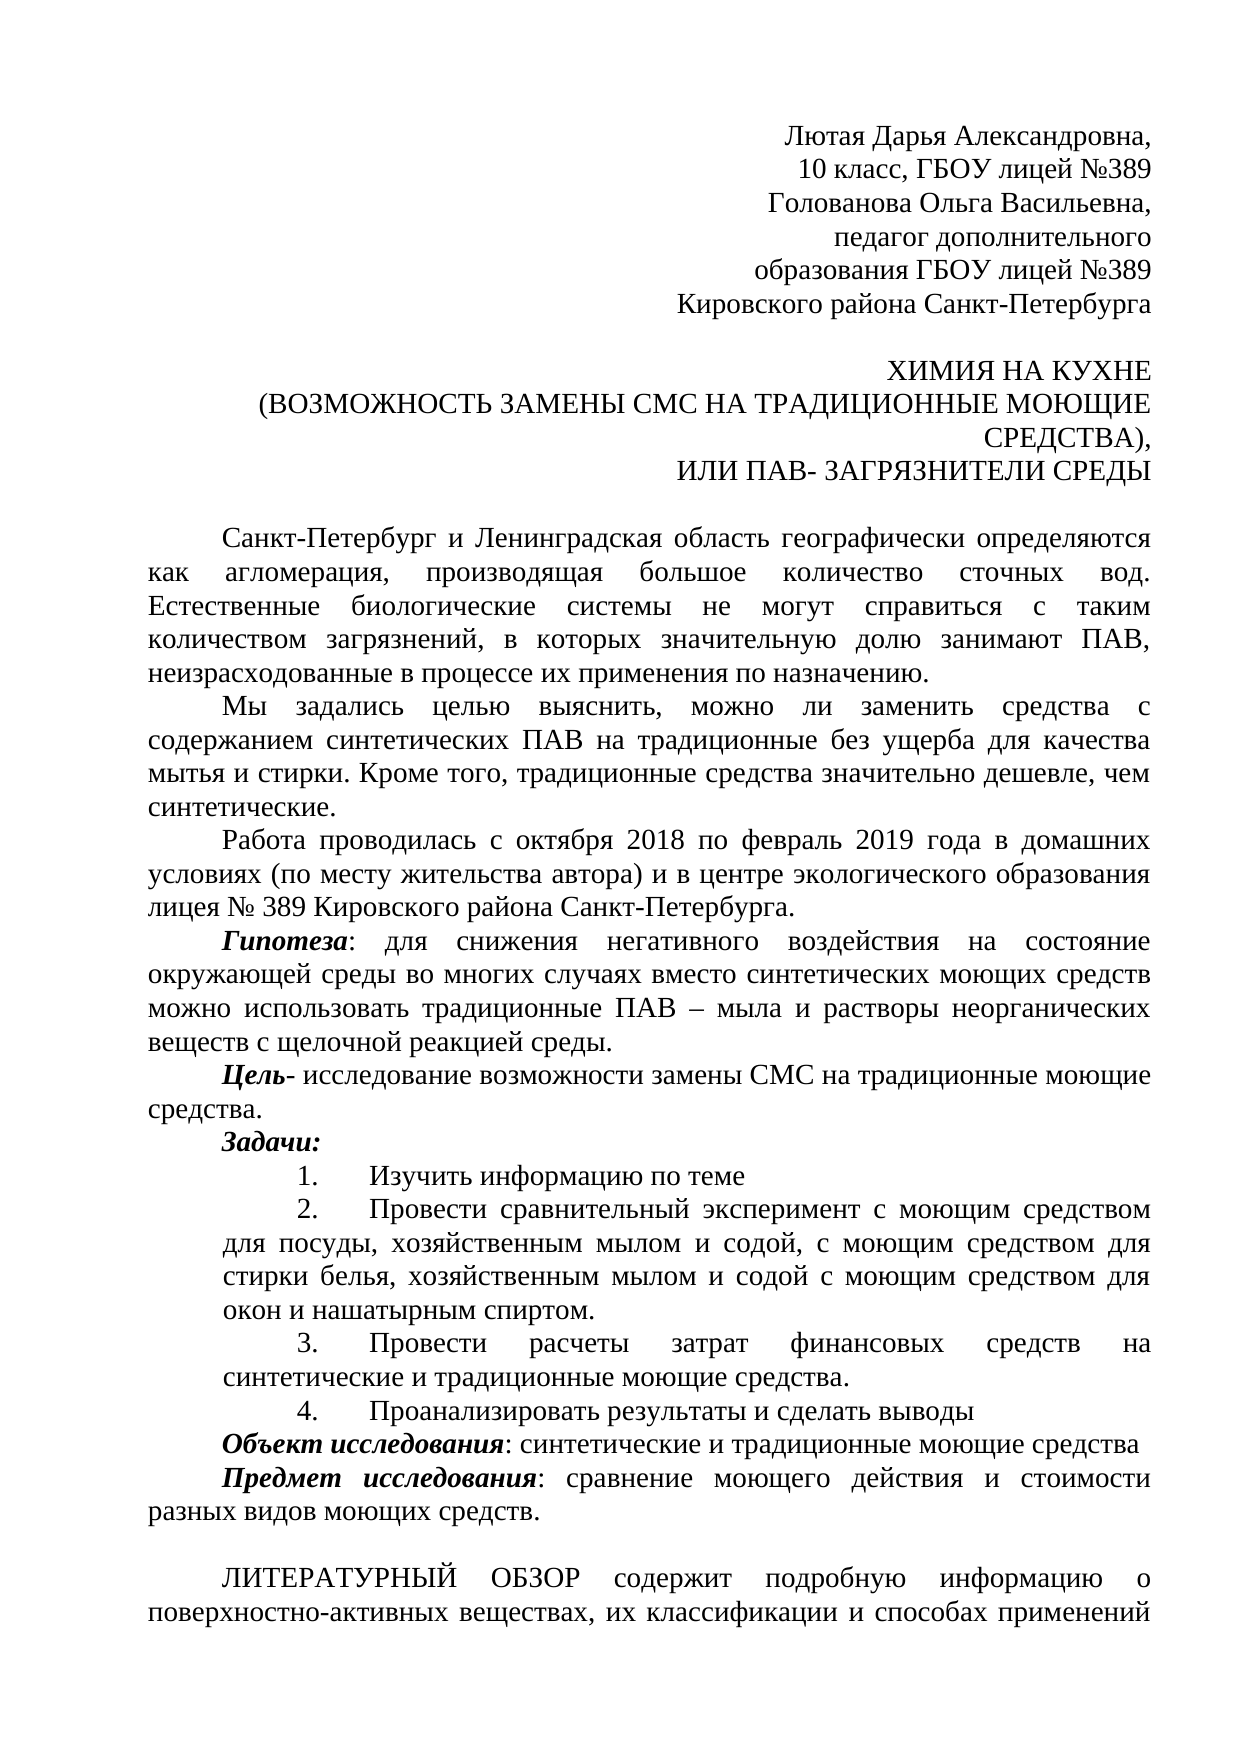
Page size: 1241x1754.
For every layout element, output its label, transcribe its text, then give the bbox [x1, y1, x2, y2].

list Провести сравнительный эксперимент с моющим средством для посуды, хозяйственным мылом и содой, с моющим средством для стирки белья, хозяйственным мылом и содой с моющим средством для окон и нашатырным спиртом. [223, 1191, 1152, 1326]
text ИЛИ ПАВ- ЗАГРЯЗНИТЕЛИ СРЕДЫ [148, 453, 1152, 487]
text Предмет исследования: сравнение моющего действия и стоимости разных видов моющих средств. [148, 1460, 1152, 1527]
list Провести расчеты затрат финансовых средств на синтетические и традиционные моющие средства. [223, 1326, 1152, 1393]
text Цель- исследование возможности замены СМС на традиционные моющие средства. [148, 1057, 1152, 1124]
text педагог дополнительного [148, 219, 1152, 252]
text образования ГБОУ лицей №389 [148, 252, 1152, 286]
text Лютая Дарья Александровна, [148, 118, 1152, 152]
text Голованова Ольга Васильевна, [148, 185, 1152, 219]
text Мы задались целью выяснить, можно ли заменить средства с содержанием синтетических ПАВ на традиционные без ущерба для качества мытья и стирки. Кроме того, традиционные средства значительно дешевле, чем синтетические. [148, 688, 1152, 822]
text Кировского района Санкт-Петербурга [148, 286, 1152, 319]
list Изучить информацию по теме [223, 1158, 1152, 1191]
text ХИМИЯ НА КУХНЕ [148, 353, 1152, 386]
text Гипотеза: для снижения негативного воздействия на состояние окружающей среды во многих случаях вместо синтетических моющих средств можно использовать традиционные ПАВ – мыла и растворы неорганических веществ с щелочной реакцией среды. [148, 923, 1152, 1057]
text 10 класс, ГБОУ лицей №389 [148, 152, 1152, 185]
text Работа проводилась с октября 2018 по февраль 2019 года в домашних условиях (по месту жительства автора) и в центре экологического образования лицея № 389 Кировского района Санкт-Петербурга. [148, 822, 1152, 923]
text Санкт-Петербург и Ленинградская область географически определяются как агломерация, производящая большое количество сточных вод. Естественные биологические системы не могут справиться с таким количеством загрязнений, в которых значительную долю занимают ПАВ, неизрасходованные в процессе их применения по назначению. [148, 521, 1152, 688]
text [148, 1560, 1152, 1627]
text Объект исследования: синтетические и традиционные моющие средства [148, 1426, 1152, 1460]
text (ВОЗМОЖНОСТЬ ЗАМЕНЫ СМС НА ТРАДИЦИОННЫЕ МОЮЩИЕ СРЕДСТВА), [148, 386, 1152, 453]
list Проанализировать результаты и сделать выводы [223, 1393, 1152, 1426]
text Задачи: [148, 1124, 1152, 1158]
